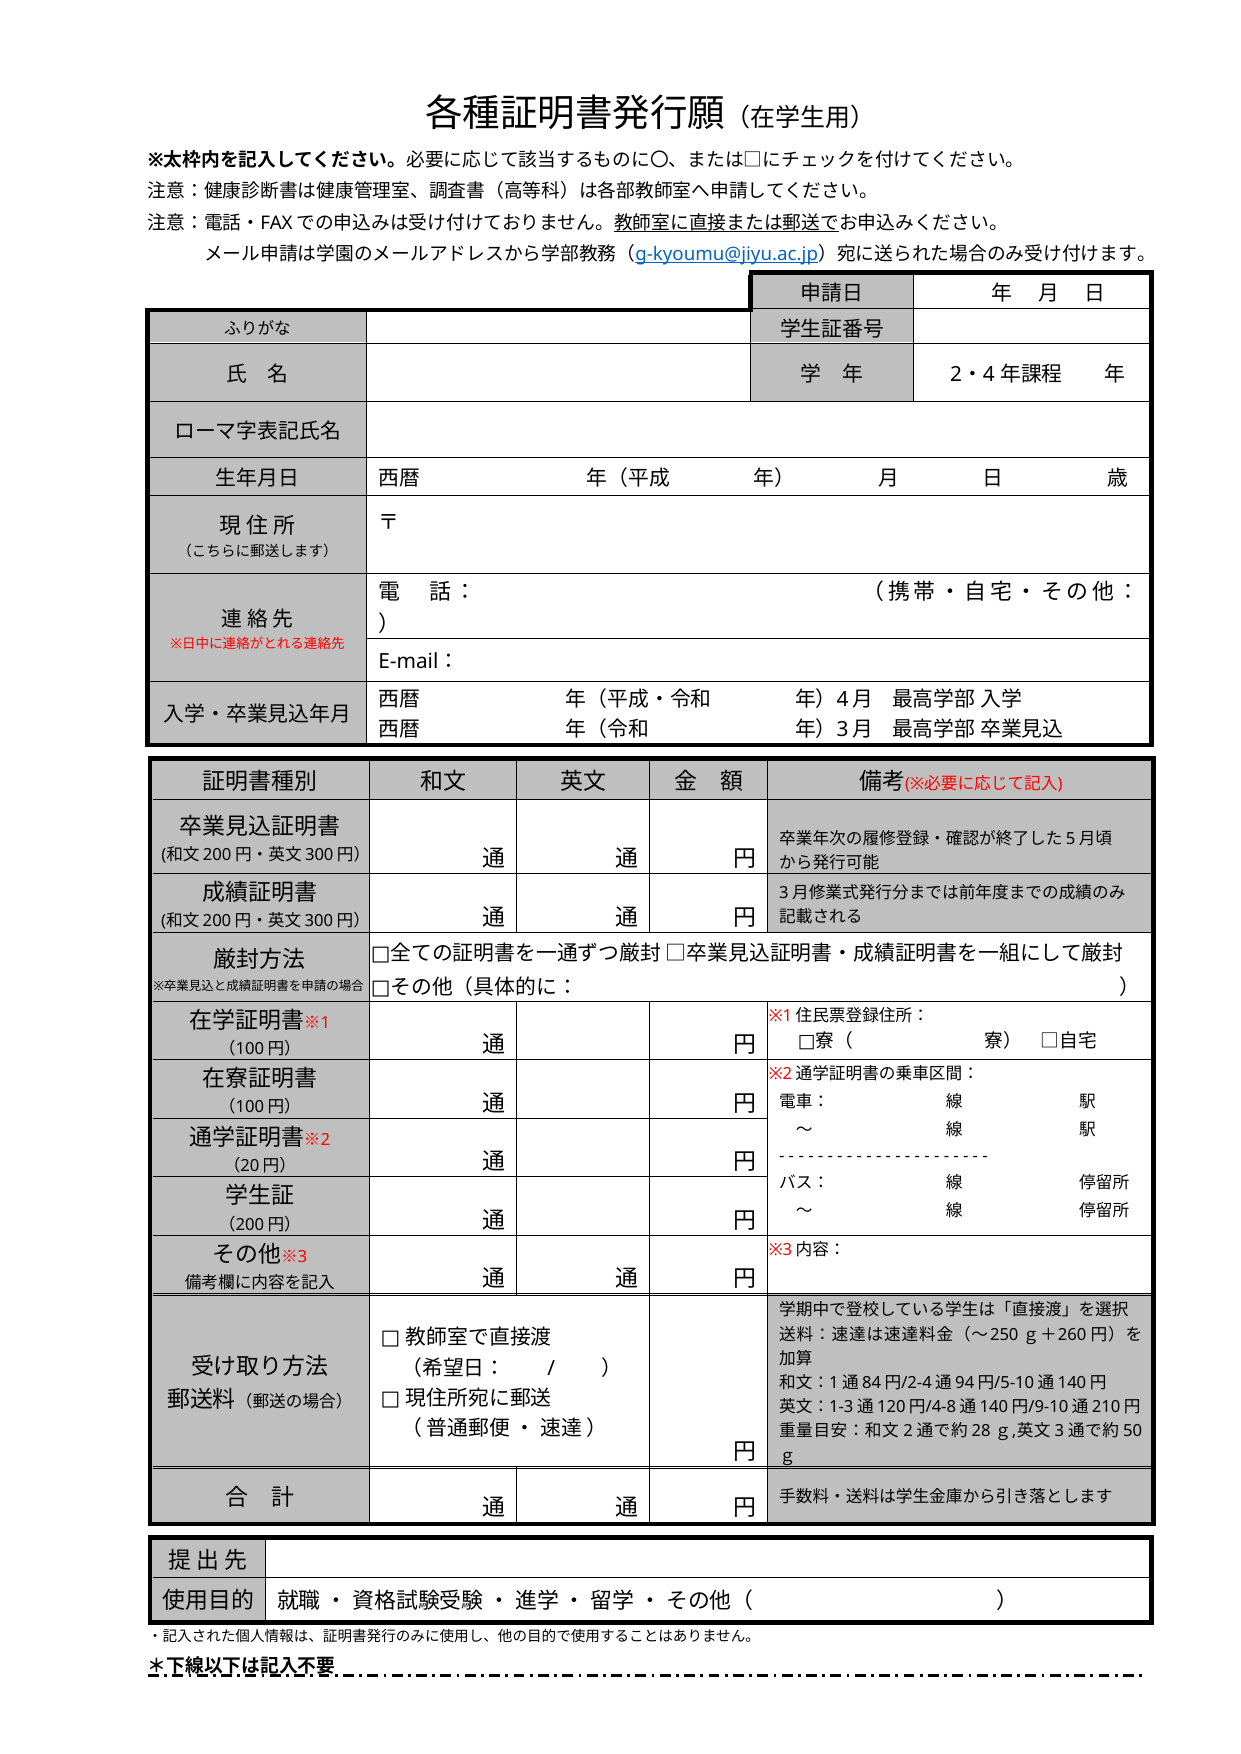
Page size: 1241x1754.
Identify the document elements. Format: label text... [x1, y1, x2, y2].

table_header 和文 [370, 761, 516, 799]
table_cell 円 [650, 1296, 767, 1466]
table_cell 〒 [367, 496, 1149, 573]
table_cell ※2通学証明書の乗車区間： 電車： 線 駅 ～ 線 駅 - - - - - - - - - - - - - - - - - - - - - - バス： 線 停留所 ～ 線 停留所 [768, 1060, 1151, 1235]
table_cell 手数料・送料は学生金庫から引き落とします [768, 1469, 1151, 1522]
table_cell [517, 1060, 649, 1118]
table_cell ふりがな [150, 312, 366, 342]
table_header 年 月 日 [914, 275, 1149, 308]
table_cell 通 [517, 874, 649, 932]
table_header 英文 [517, 761, 649, 799]
table_cell [367, 402, 1149, 457]
table_header 申請日 [753, 275, 913, 308]
table_cell 学生証番号 [751, 309, 913, 342]
text 注意：健康診断書は健康管理室、調査書（高等科）は各部教師室へ申請してください。 [148, 176, 1152, 203]
table_cell 在寮証明書 （100円） [152, 1060, 369, 1118]
text 注意：電話・FAXでの申込みは受け付けておりません。教師室に直接または郵送でお申込みください。 [148, 207, 1152, 234]
table_cell 連 絡 先 ※日中に連絡がとれる連絡先 [150, 574, 366, 681]
table_cell [517, 1119, 649, 1176]
table_cell 円 [650, 874, 767, 932]
table_cell 円 [650, 1469, 767, 1522]
text ※太枠内を記入してください。必要に応じて該当するものに〇、または□にチェックを付けてください。 [148, 145, 1152, 172]
table_cell 卒業年次の履修登録・確認が終了した5月頃 から発行可能 [768, 800, 1151, 873]
table_cell 生年月日 [150, 458, 366, 495]
table_cell [914, 309, 1149, 342]
table_cell 通 [370, 1236, 516, 1293]
table_cell 通 [517, 1469, 649, 1522]
table_cell 3月修業式発行分までは前年度までの成績のみ 記載される [768, 874, 1151, 932]
table_cell 西暦 年（平成 年） 月 日 歳 [367, 458, 1149, 495]
table_cell 円 [650, 1236, 767, 1293]
table_cell 西暦 年（平成・令和 年）4月 最高学部 入学 西暦 年（令和 年）3月 最高学部 卒業見込 [367, 682, 1149, 743]
table_header 提 出 先 [152, 1540, 265, 1577]
table_cell 在学証明書※1 （100円） [152, 1002, 369, 1059]
table_cell 現 住 所 （こちらに郵送します） [150, 496, 366, 573]
table_cell [517, 1002, 649, 1059]
table_header 証明書種別 [152, 761, 369, 799]
table_cell □全ての証明書を一通ずつ厳封 □卒業見込証明書・成績証明書を一組にして厳封 □その他（具体的に： ） [370, 933, 1151, 1001]
table_cell 円 [650, 1002, 767, 1059]
table_cell 学 年 [751, 344, 913, 401]
table_cell 厳封方法 ※卒業見込と成績証明書を申請の場合 [152, 933, 369, 1001]
table_cell 電 話： （携帯・自宅・その他： ） [367, 574, 1149, 637]
table_cell E-mail： [367, 639, 1149, 681]
table_cell 受け取り方法 郵送料（郵送の場合） [152, 1296, 369, 1466]
table_cell 学期中で登校している学生は「直接渡」を選択 送料：速達は速達料金（～250ｇ＋260円）を加算 和文：1通84円/2-4通94円/5-10通140円 英文：1-3通120円/4-8通140円/9-10通210円 重量目安：和文2通で約28ｇ,英文3通で約50ｇ [768, 1296, 1151, 1466]
table_cell 円 [650, 1177, 767, 1235]
table_cell 通 [370, 874, 516, 932]
table_cell 就職 ・ 資格試験受験 ・ 進学 ・ 留学 ・ その他（ ） [266, 1578, 1149, 1620]
table_cell 入学・卒業見込年月 [150, 682, 366, 743]
table_header 金 額 [650, 761, 767, 799]
table_cell 通 [517, 1236, 649, 1293]
table_cell 合 計 [152, 1469, 369, 1522]
table_cell 通 [370, 1177, 516, 1235]
table_cell 円 [650, 1060, 767, 1118]
table_cell 卒業見込証明書 (和文200円・英文300円） [152, 800, 369, 873]
table_cell [367, 312, 750, 342]
table_cell □ 教師室で直接渡 （希望日： / ） □ 現住所宛に郵送 （ 普通郵便 ・ 速達 ） [370, 1296, 649, 1466]
table_cell 成績証明書 (和文200円・英文300円） [152, 874, 369, 932]
table_cell 通 [370, 1060, 516, 1118]
table_cell [517, 1177, 649, 1235]
table_cell 学生証 （200円） [152, 1177, 369, 1235]
table_cell 通 [370, 1002, 516, 1059]
table_cell 通 [370, 1119, 516, 1176]
table_header 備考(※必要に応じて記入) [768, 761, 1151, 799]
table_cell ローマ字表記氏名 [150, 402, 366, 457]
table_cell ※3内容： [768, 1236, 1151, 1293]
table_cell 通 [370, 1469, 516, 1522]
text ＊下線以下は記入不要 [148, 1646, 1152, 1683]
table_cell 氏 名 [150, 344, 366, 401]
text メール申請は学園のメールアドレスから学部教務（g-kyoumu@jiyu.ac.jp）宛に送られた場合のみ受け付けます。 [148, 239, 1152, 266]
table_cell ※1住民票登録住所： □寮（ 寮） □自宅 [768, 1002, 1151, 1059]
table_cell 通 [517, 800, 649, 873]
table_cell 円 [650, 1119, 767, 1176]
table_cell 2・4 年課程 年 [914, 344, 1149, 401]
text 各種証明書発行願（在学生用） [148, 82, 1152, 137]
table_header [266, 1540, 1149, 1577]
table_cell 円 [650, 800, 767, 873]
table_cell 通 [370, 800, 516, 873]
table_cell 使用目的 [152, 1578, 265, 1620]
table_cell その他※3 備考欄に内容を記入 [152, 1236, 369, 1293]
text ・記入された個人情報は、証明書発行のみに使用し、他の目的で使用することはありません。 [148, 1625, 1152, 1646]
table_cell [367, 344, 750, 401]
table_cell 通学証明書※2 （20円） [152, 1119, 369, 1176]
